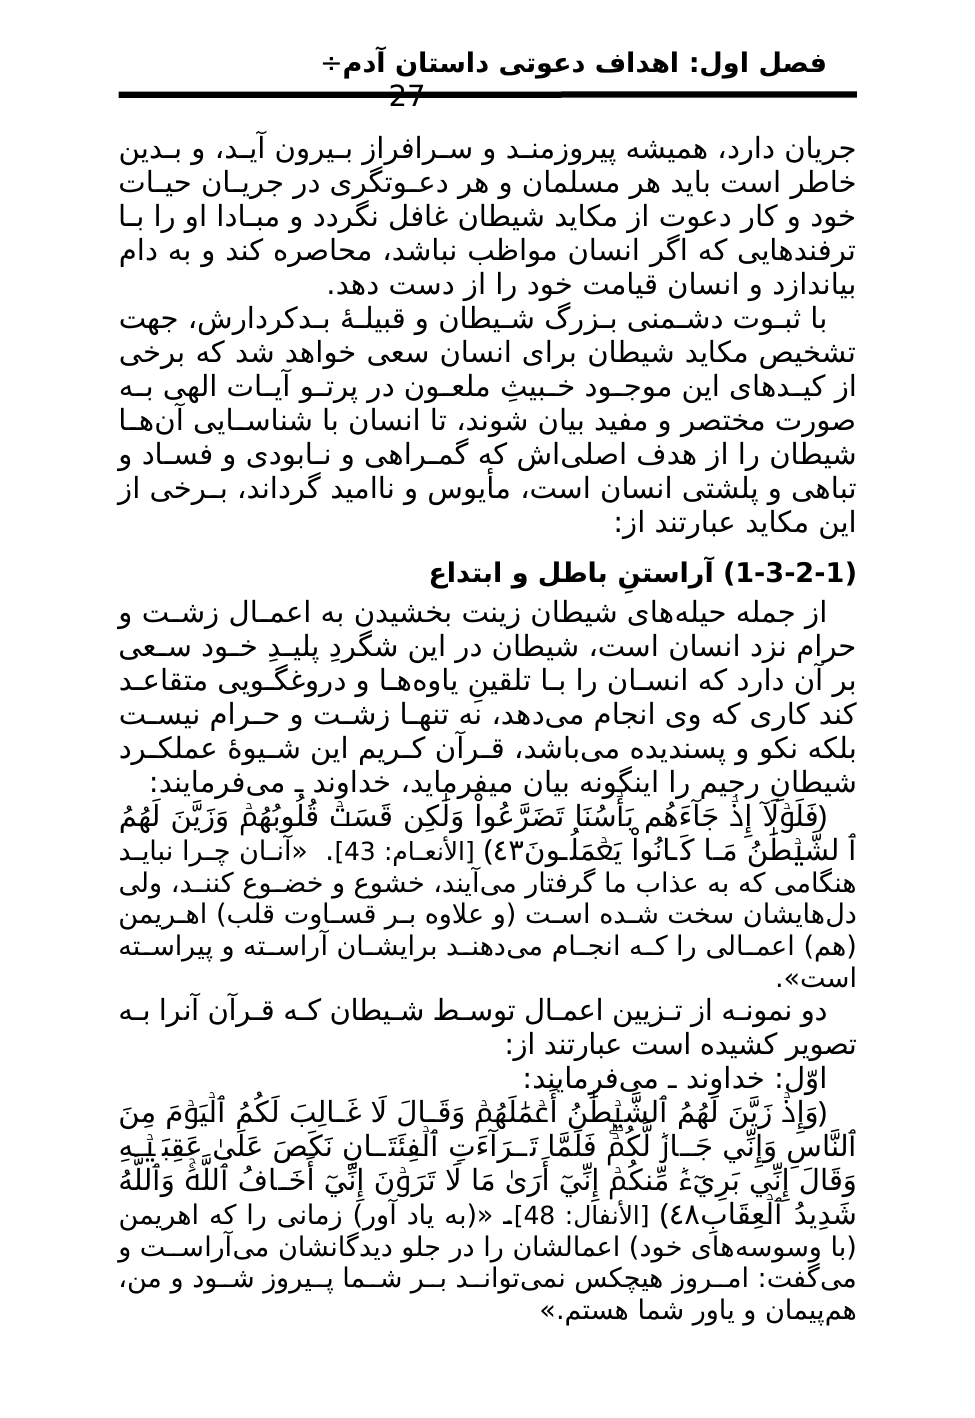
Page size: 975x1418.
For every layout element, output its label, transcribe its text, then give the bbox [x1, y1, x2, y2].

text دو نمونه از تزیین اعمال توسط شیطان که قرآن آنرا به تصویر کشیده است عبارتند از: [118, 993, 857, 1061]
text (1-3-2-1) آراستنِ باطل و ابتداع [118, 558, 857, 589]
text با ثبوت دشمنی بزرگ شیطان و قبیلۀ بدکردارش، جهت تشخیص مکاید شیطان برای انسان سعی خواهد شد که برخی از کیدهای این موجود خبیثِ ملعون در پرتو آیات الهی به صورت مختصر و مفید بیان شوند، تا انسان با شناسایی آن‌ها شیطان را از هدف اصلی‌اش که گمراهی و نابودی و فساد و تباهی و پلشتی انسان است، مأیوس و ناامید گرداند، برخی از این مکاید عبارتند از: [118, 301, 857, 539]
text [118, 132, 857, 301]
text اوّل: خداوند ـ می‌فرمایند: [118, 1061, 857, 1095]
text از جمله حیله‌های شیطان زینت بخشیدن به اعمال زشت و حرام نزد انسان است، شیطان در این شگردِ پلیدِ خود سعی بر آن دارد که انسان را با تلقینِ یاوه‌ها و دروغگویی متقاعد کند کاری که وی انجام می‌دهد، نه‌ تنها زشت و حرام نیست بلکه نکو و پسندیده می‌باشد، قرآن کریم این شیوۀ عملکرد شیطانِ رجیم را اینگونه بیان میفرماید، خداوند ـ می‌فرمایند: [118, 596, 857, 799]
text ﴿فَلَوۡلَآ إِذۡ جَآءَهُم بَأۡسُنَا تَضَرَّعُواْ وَلَٰكِن قَسَتۡ قُلُوبُهُمۡ وَزَيَّنَ لَهُمُ ٱلشَّيۡطَٰنُ مَا كَانُواْ يَعۡمَلُونَ٤٣﴾ [الأنعام: 43]. «آنان چرا نباید هنگامی که به عذاب ما گرفتار می‌آیند، خشوع و خضوع کنند، ولی دل‌هایشان سخت شده است (و علاوه بر قساوت قلب) اهریمن (هم) اعمالی را که انجام می‌دهند برایشان آراسته و پیراسته است». [118, 799, 857, 993]
text ﴿وَإِذۡ زَيَّنَ لَهُمُ ٱلشَّيۡطَٰنُ أَعۡمَٰلَهُمۡ وَقَالَ لَا غَالِبَ لَكُمُ ٱلۡيَوۡمَ مِنَ ٱلنَّاسِ وَإِنِّي جَارٞ لَّكُمۡۖ فَلَمَّا تَرَآءَتِ ٱلۡفِئَتَانِ نَكَصَ عَلَىٰ عَقِبَيۡهِ وَقَالَ إِنِّي بَرِيٓءٞ مِّنكُمۡ إِنِّيٓ أَرَىٰ مَا لَا تَرَوۡنَ إِنِّيٓ أَخَافُ ٱللَّهَۚ وَٱللَّهُ شَدِيدُ ٱلۡعِقَابِ٤٨﴾ [الأنفال: 48]. «(به یاد آور) زمانی را که اهریمن (با وسوسه‌های خود) اعمالشان را در جلو دیدگانشان می‌آراست و می‌گفت: امروز هیچکس نمی‌تواند بر شما پیروز شود و من، هم‌پیمان و یاور شما هستم.» [118, 1095, 857, 1326]
